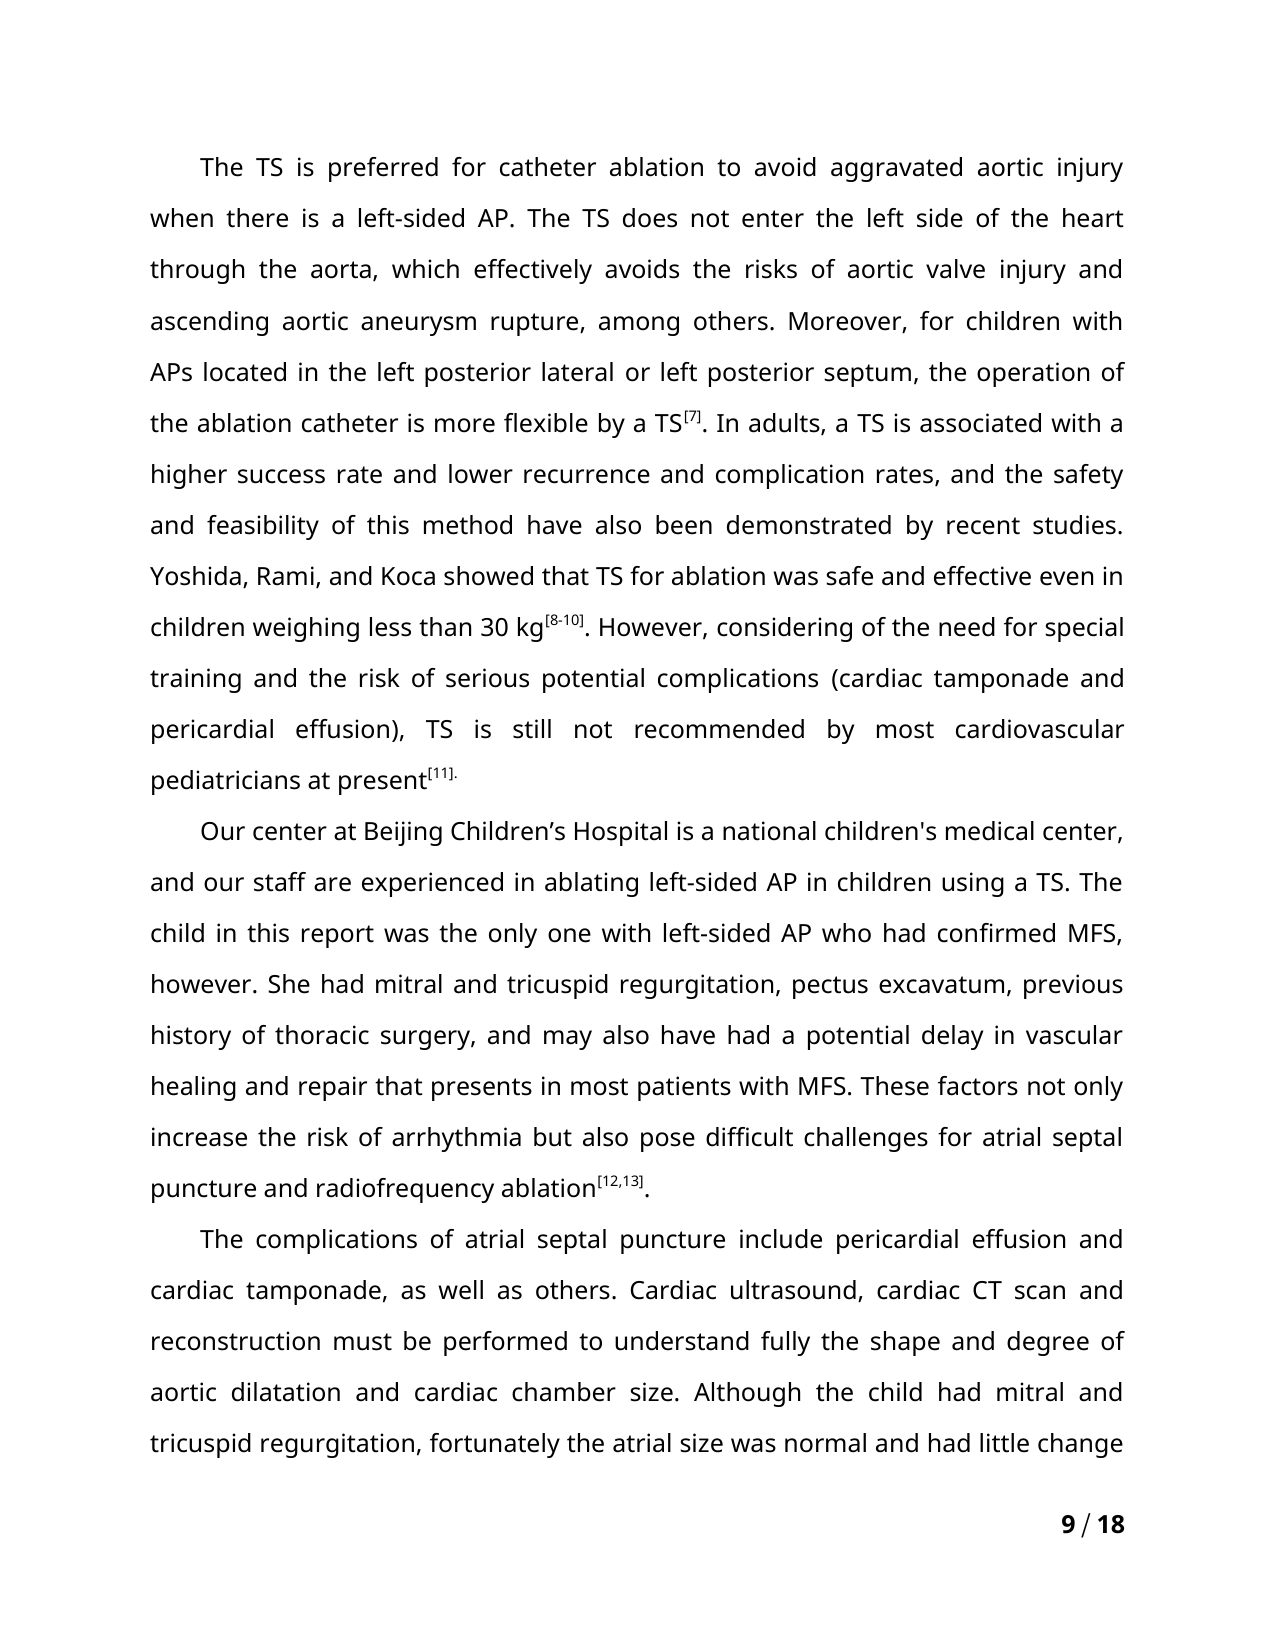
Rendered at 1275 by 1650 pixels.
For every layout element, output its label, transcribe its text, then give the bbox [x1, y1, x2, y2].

text Our center at Beijing Children’s Hospital is a national children's medical center, and our staff are experienced in ablating left-sided AP in children using a TS. The child in this report was the only one with left-sided AP who had confirmed MFS, however. She had mitral and tricuspid regurgitation, pectus excavatum, previous history of thoracic surgery, and may also have had a potential delay in vascular healing and repair that presents in most patients with MFS. These factors not only increase the risk of arrhythmia but also pose difficult challenges for atrial septal puncture and radiofrequency ablation[12,13]. [150, 813, 1125, 1205]
text The TS is preferred for catheter ablation to avoid aggravated aortic injury when there is a left-sided AP. The TS does not enter the left side of the heart through the aorta, which effectively avoids the risks of aortic valve injury and ascending aortic aneurysm rupture, among others. Moreover, for children with APs located in the left posterior lateral or left posterior septum, the operation of the ablation catheter is more flexible by a TS[7]. In adults, a TS is associated with a higher success rate and lower recurrence and complication rates, and the safety and feasibility of this method have also been demonstrated by recent studies. Yoshida, Rami, and Koca showed that TS for ablation was safe and effective even in children weighing less than 30 kg[8-10]. However, considering of the need for special training and the risk of serious potential complications (cardiac tamponade and pericardial effusion), TS is still not recommended by most cardiovascular pediatricians at present[11]. [150, 150, 1125, 797]
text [150, 1222, 1125, 1460]
